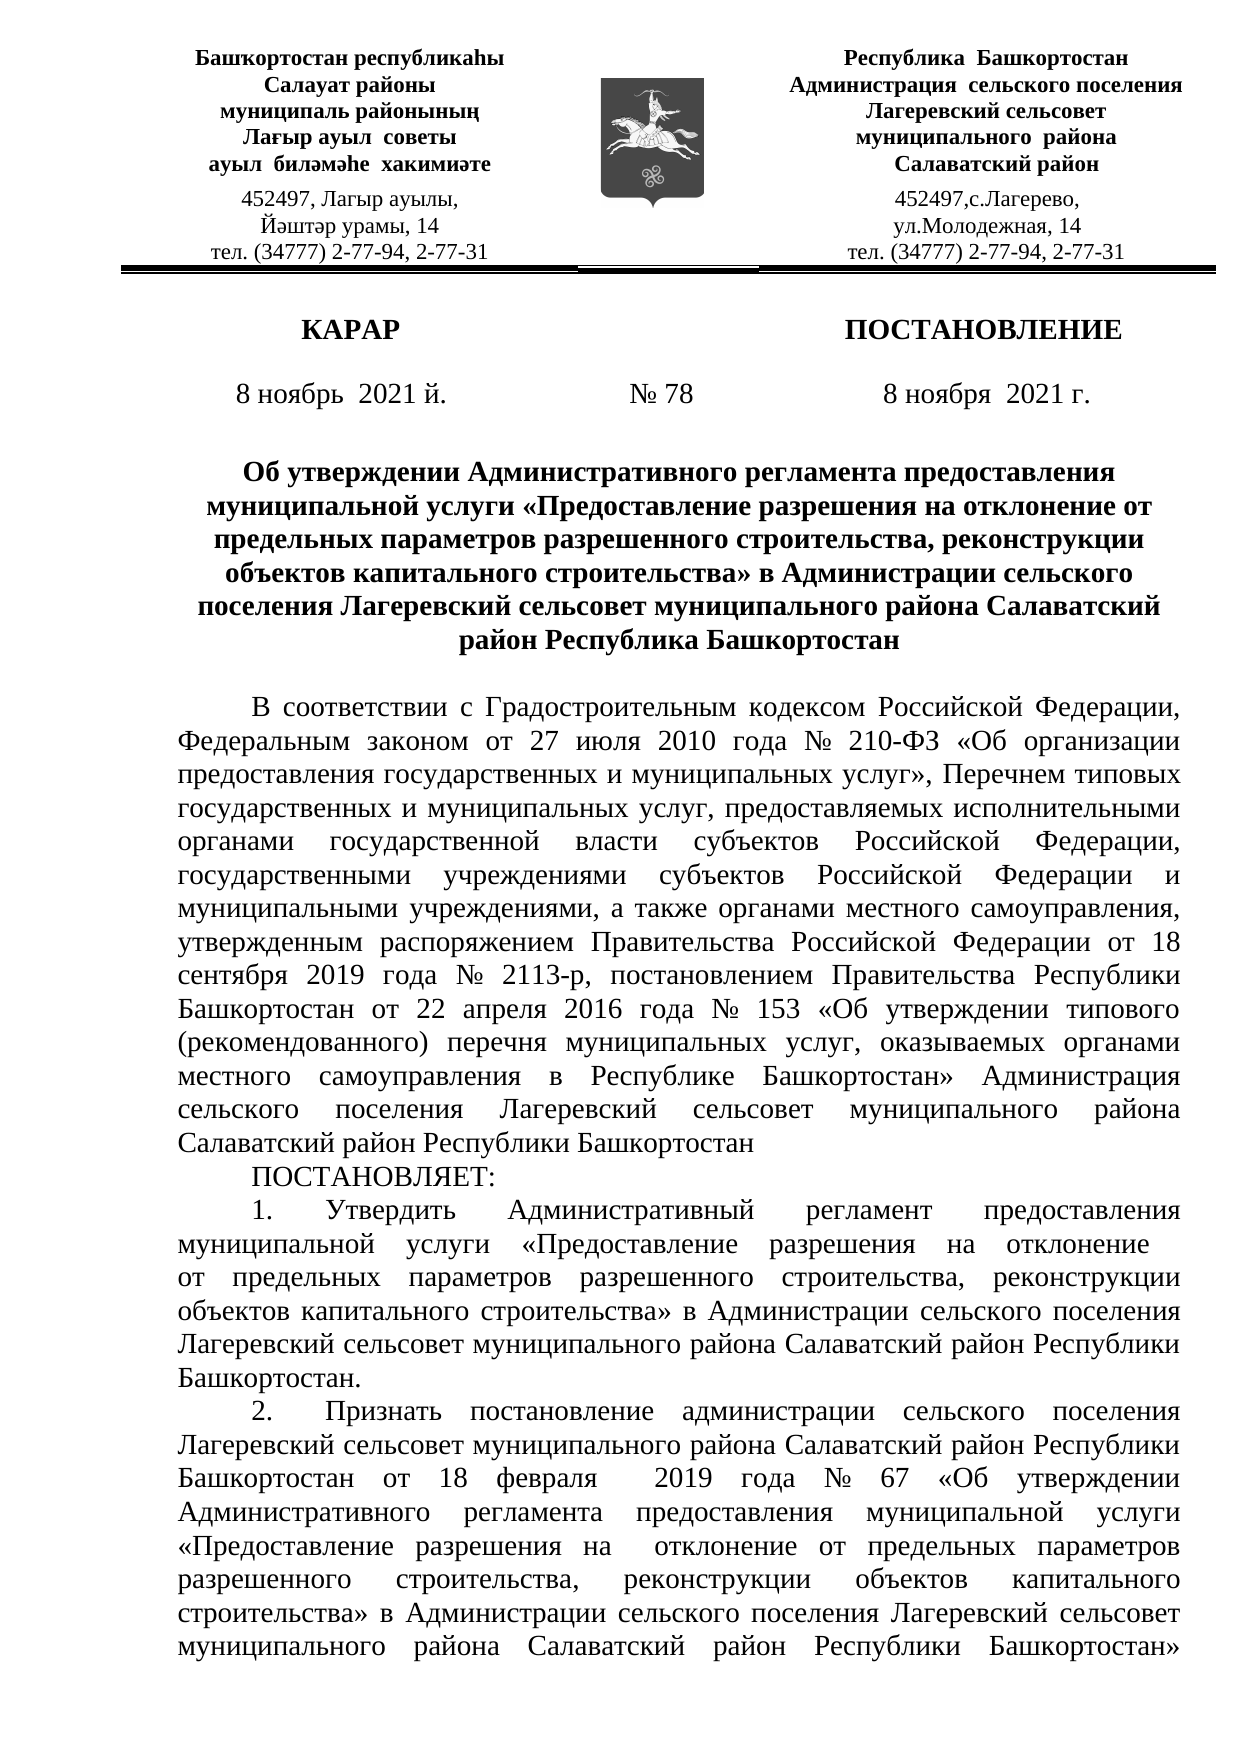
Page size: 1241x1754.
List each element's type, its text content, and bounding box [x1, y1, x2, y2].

table_cell 452497, Лагыр ауылы, Йәштәр урамы, 14 тел. (34777) 2-77-94, 2-77-31 [121, 176, 578, 264]
table_header [578, 44, 758, 264]
table_header Башҡортостан республикаһы Салауат районы муниципаль районының Лағыр ауыл советы ауыл биләмәһе хакимиәте [121, 44, 578, 176]
table_header Республика Башкортостан Администрация сельского поселения Лагеревский сельсовет муниципального района Салаватский район [759, 44, 1216, 176]
text 8 ноябрь 2021 й. № 78 8 ноября 2021 г. [177, 376, 1181, 409]
text ПОСТАНОВЛЯЕТ: [177, 1159, 1181, 1192]
table_cell 452497,с.Лагерево, ул.Молодежная, 14 тел. (34777) 2-77-94, 2-77-31 [759, 176, 1216, 264]
text В соответствии с Градостроительным кодексом Российской Федерации, Федеральным законом от 27 июля 2010 года № 210-ФЗ «Об организации предоставления государственных и муниципальных услуг», Перечнем типовых государственных и муниципальных услуг, предоставляемых исполнительными органами государственной власти субъектов Российской Федерации, государственными учреждениями субъектов Российской Федерации и муниципальными учреждениями, а также органами местного самоуправления, утвержденным распоряжением Правительства Российской Федерации от 18 сентября 2019 года № 2113-р, постановлением Правительства Республики Башкортостан от 22 апреля 2016 года № 153 «Об утверждении типового (рекомендованного) перечня муниципальных услуг, оказываемых органами местного самоуправления в Республике Башкортостан» Администрация сельского поселения Лагеревский сельсовет муниципального района Салаватский район Республики Башкортостан [177, 689, 1181, 1159]
text КАРАР ПОСТАНОВЛЕНИЕ [177, 312, 1181, 346]
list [177, 1393, 1181, 1662]
text Об утверждении Административного регламента предоставления муниципальной услуги «Предоставление разрешения на отклонение от предельных параметров разрешенного строительства, реконструкции объектов капитального строительства» в Администрации сельского поселения Лагеревский сельсовет муниципального района Салаватский район Республика Башкортостан [177, 454, 1181, 656]
list Утвердить Административный регламент предоставления муниципальной услуги «Предоставление разрешения на отклонение от предельных параметров разрешенного строительства, реконструкции объектов капитального строительства» в Администрации сельского поселения Лагеревский сельсовет муниципального района Салаватский район Республики Башкортостан. [177, 1192, 1181, 1393]
